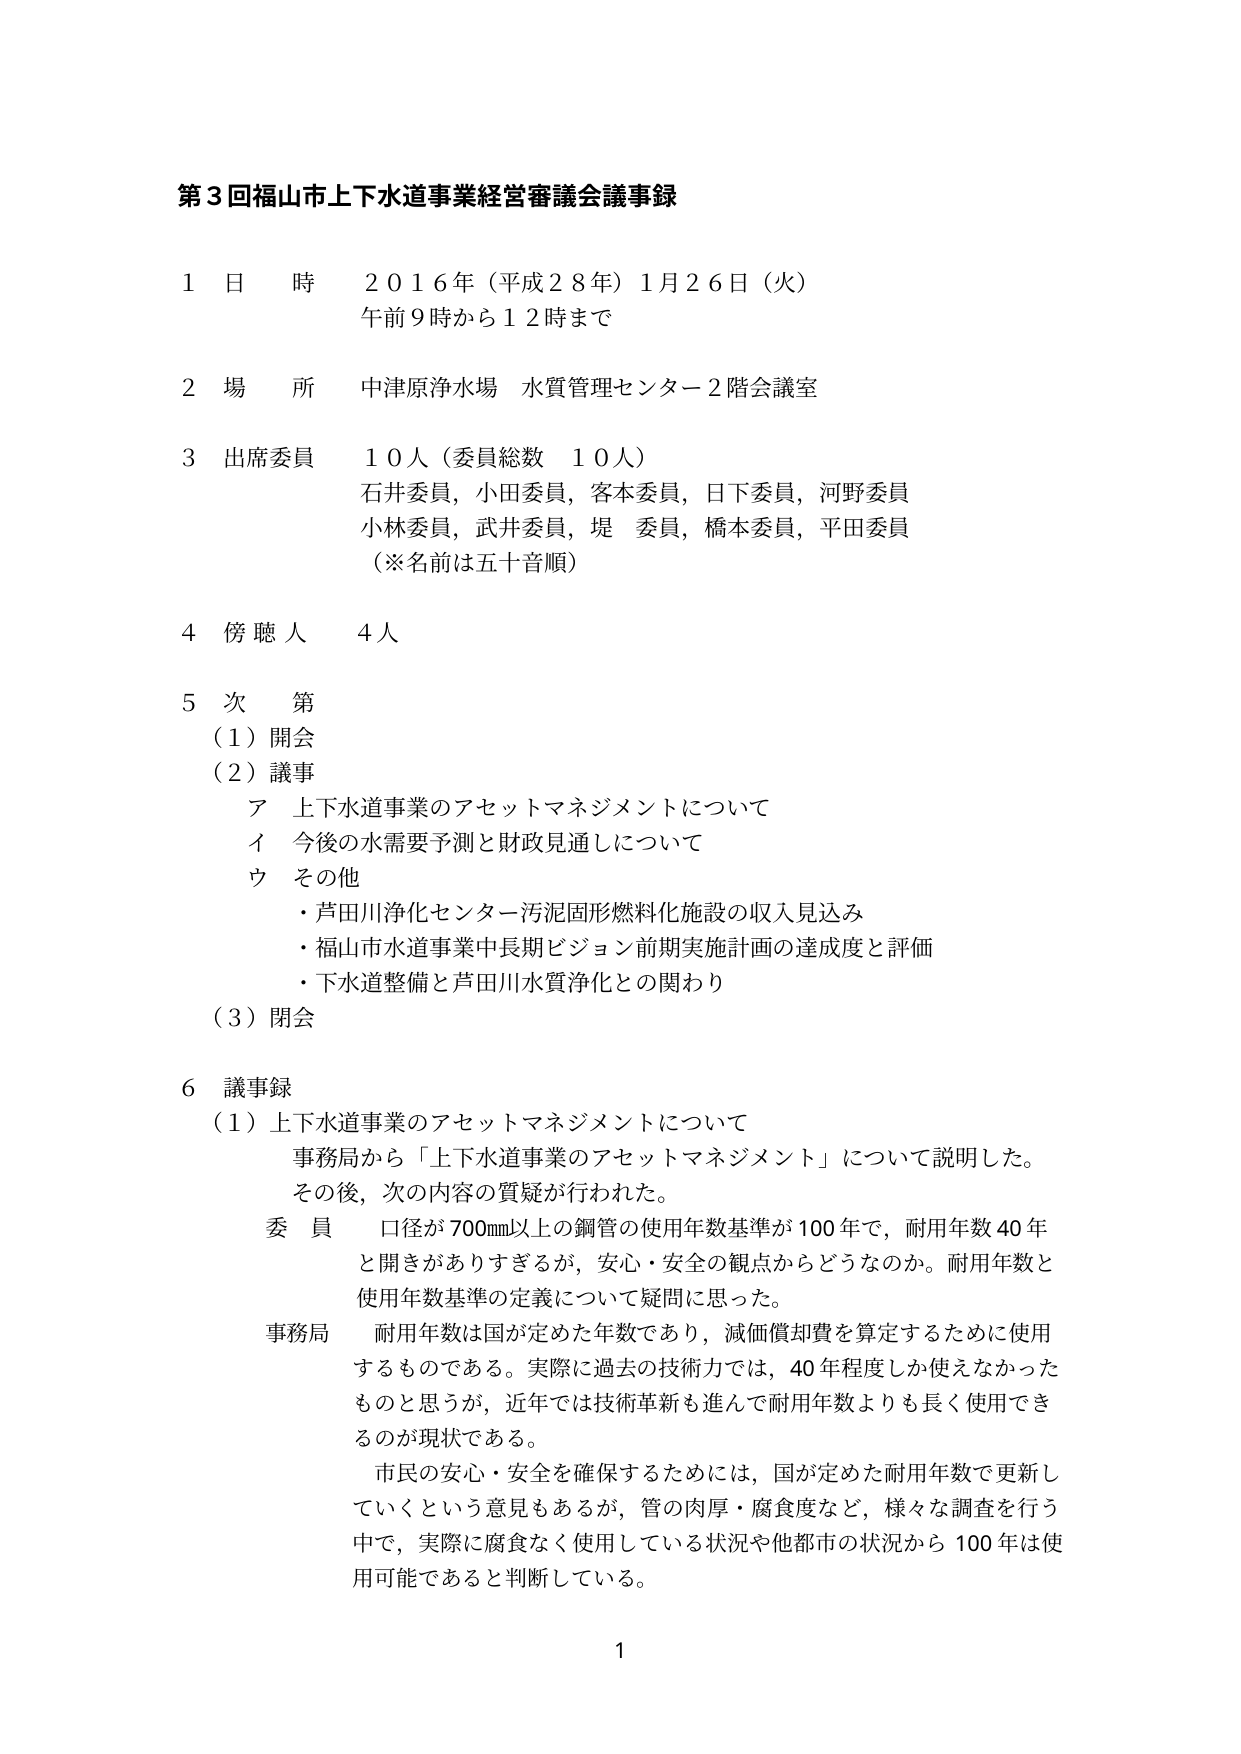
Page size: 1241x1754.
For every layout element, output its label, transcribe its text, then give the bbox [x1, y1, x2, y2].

text ・福山市水道事業中長期ビジョン前期実施計画の達成度と評価 [177, 929, 1063, 964]
text ・下水道整備と芦田川水質浄化との関わり [177, 964, 1063, 999]
text （２）議事 [177, 754, 1063, 789]
text 午前９時から１２時まで [177, 299, 1063, 334]
text 市民の安心・安全を確保するためには，国が定めた耐用年数で更新していくという意見もあるが，管の肉厚・腐食度など，様々な調査を行う中で，実際に腐食なく使用している状況や他都市の状況から100年は使用可能であると判断している。 [352, 1454, 1063, 1594]
text ア 上下水道事業のアセットマネジメントについて [177, 789, 1063, 824]
text １ 日 時 ２０１６年（平成２８年）１月２６日（火） [177, 264, 1063, 299]
text ウ その他 [177, 859, 1063, 894]
text （１）開会 [177, 719, 1063, 754]
text ６ 議事録 [177, 1069, 1063, 1104]
text ４ 傍聴人 ４人 [177, 614, 1063, 649]
text イ 今後の水需要予測と財政見通しについて [177, 824, 1063, 859]
text 第３回福山市上下水道事業経営審議会議事録 [177, 159, 1063, 229]
text その後，次の内容の質疑が行われた。 [199, 1174, 1063, 1209]
text 事務局から「上下水道事業のアセットマネジメント」について説明した。 [177, 1139, 1063, 1174]
text （３）閉会 [177, 999, 1063, 1034]
text （１）上下水道事業のアセットマネジメントについて [177, 1104, 1063, 1139]
text ５ 次 第 [177, 684, 1063, 719]
text 事務局 耐用年数は国が定めた年数であり，減価償却費を算定するために使用するものである。実際に過去の技術力では，40年程度しか使えなかったものと思うが，近年では技術革新も進んで耐用年数よりも長く使用できるのが現状である。 [265, 1314, 1063, 1454]
text 委 員 口径が700㎜以上の鋼管の使用年数基準が100年で，耐用年数40年と開きがありすぎるが，安心・安全の観点からどうなのか。耐用年数と使用年数基準の定義について疑問に思った。 [265, 1209, 1063, 1314]
text ３ 出席委員 １０人（委員総数 １０人） [177, 439, 1063, 474]
text 石井委員，小田委員，客本委員，日下委員，河野委員 [177, 474, 1063, 509]
text 小林委員，武井委員，堤 委員，橋本委員，平田委員 [177, 509, 1063, 544]
text ・芦田川浄化センター汚泥固形燃料化施設の収入見込み [177, 894, 1063, 929]
text （※名前は五十音順） [177, 544, 1063, 579]
text ２ 場 所 中津原浄水場 水質管理センター２階会議室 [177, 369, 1063, 404]
